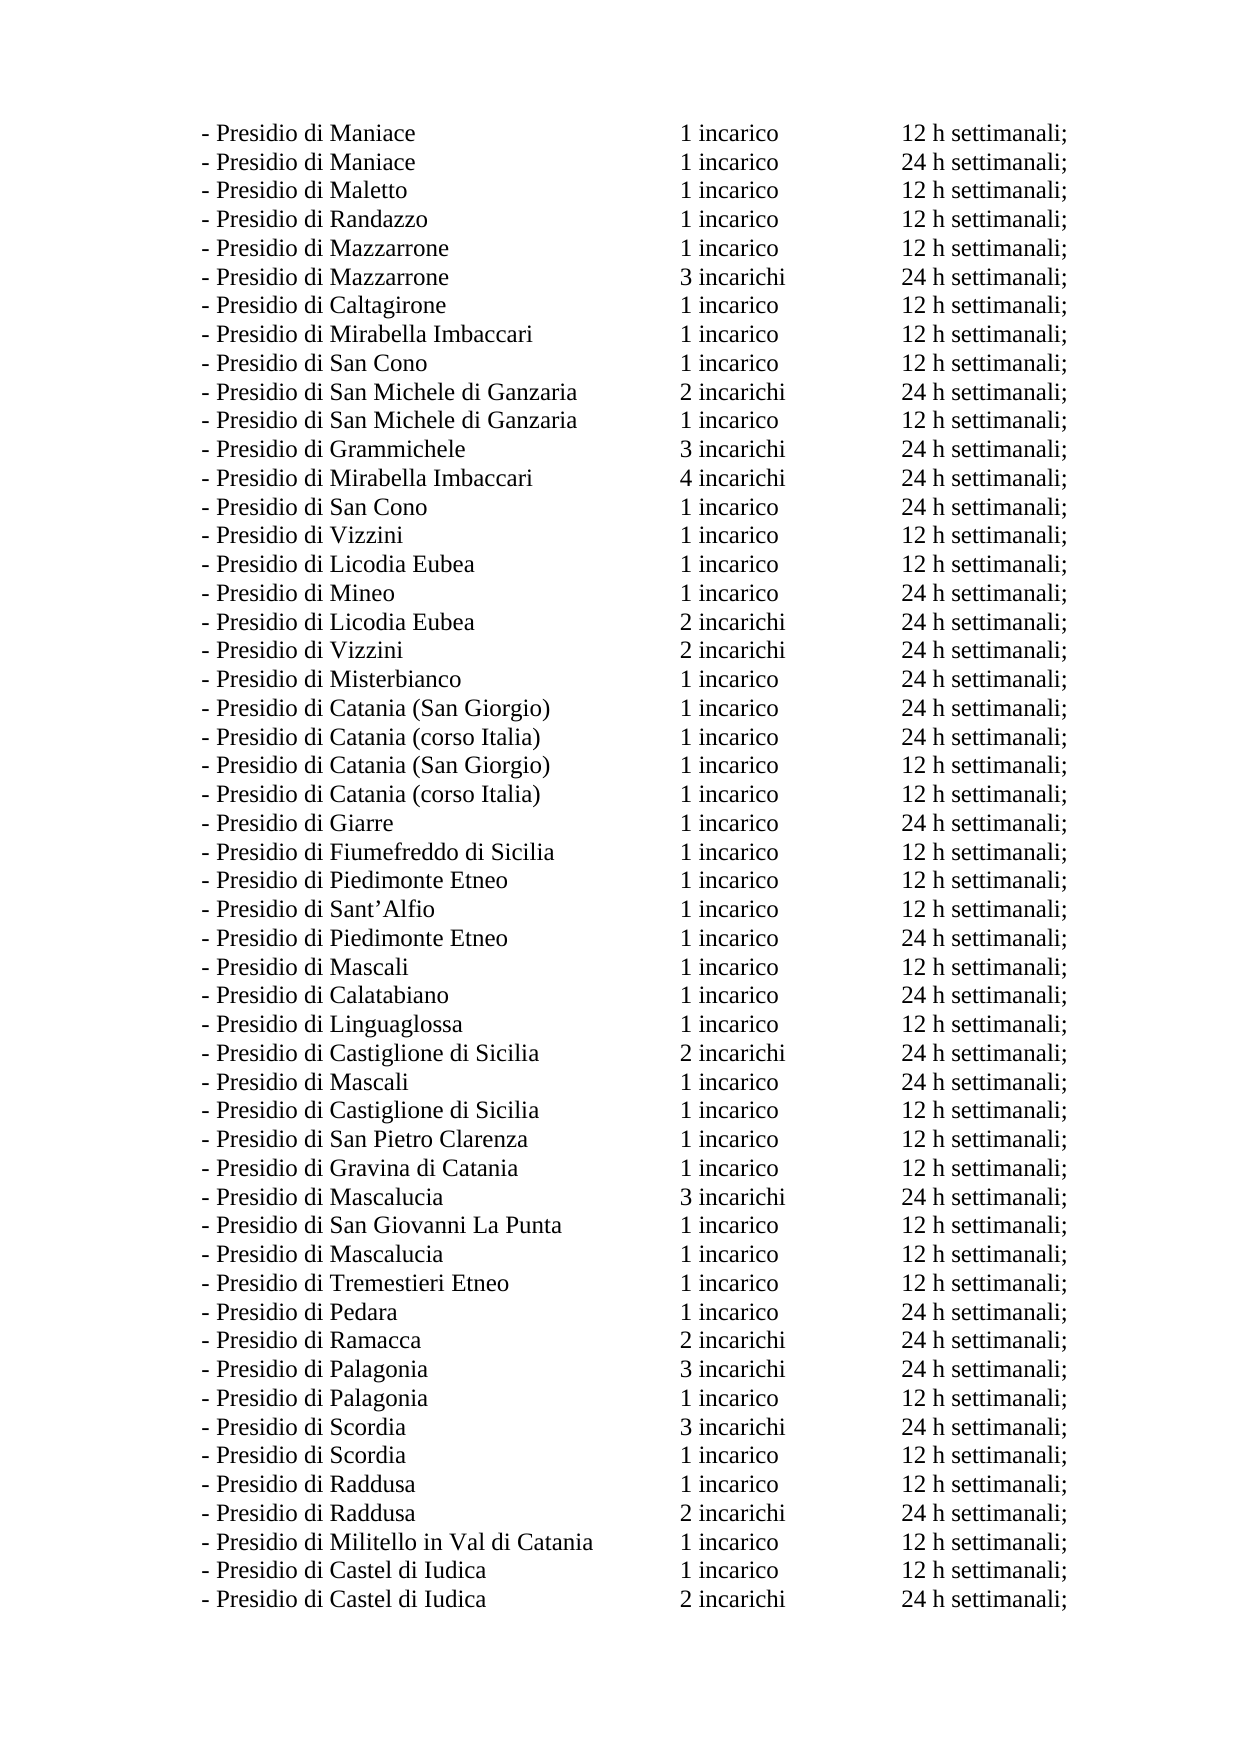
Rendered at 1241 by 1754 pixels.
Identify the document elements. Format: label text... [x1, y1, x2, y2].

text - Presidio di Scordia 1 incarico 12 h settimanali; [201, 1441, 1152, 1469]
text - Presidio di Mascalucia 3 incarichi 24 h settimanali; [89, 1182, 1152, 1211]
text - Presidio di Linguaglossa 1 incarico 12 h settimanali; [201, 1009, 1152, 1038]
text - Presidio di Fiumefreddo di Sicilia 1 incarico 12 h settimanali; [89, 837, 1152, 866]
text - Presidio di San Michele di Ganzaria 1 incarico 12 h settimanali; [89, 406, 1152, 434]
text - Presidio di Catania (San Giorgio) 1 incarico 12 h settimanali; [201, 751, 1152, 779]
text - Presidio di Vizzini 2 incarichi 24 h settimanali; [89, 636, 1152, 664]
text - Presidio di Randazzo 1 incarico 12 h settimanali; [201, 204, 1152, 233]
text - Presidio di Mazzarrone 3 incarichi 24 h settimanali; [201, 262, 1152, 291]
text - Presidio di Gravina di Catania 1 incarico 12 h settimanali; [201, 1153, 1152, 1182]
text - Presidio di Pedara 1 incarico 24 h settimanali; [201, 1297, 1152, 1326]
text - Presidio di San Pietro Clarenza 1 incarico 12 h settimanali; [201, 1124, 1152, 1153]
text - Presidio di San Cono 1 incarico 24 h settimanali; [201, 492, 1152, 521]
text - Presidio di Maletto 1 incarico 12 h settimanali; [201, 176, 1152, 204]
text - Presidio di Castiglione di Sicilia 1 incarico 12 h settimanali; [201, 1096, 1152, 1124]
text - Presidio di San Michele di Ganzaria 2 incarichi 24 h settimanali; [201, 377, 1152, 406]
text - Presidio di Mirabella Imbaccari 1 incarico 12 h settimanali; [89, 319, 1152, 348]
text - Presidio di Catania (corso Italia) 1 incarico 24 h settimanali; [201, 722, 1152, 751]
text - Presidio di Maniace 1 incarico 24 h settimanali; [201, 147, 1152, 176]
text - Presidio di Palagonia 1 incarico 12 h settimanali; [201, 1383, 1152, 1412]
text - Presidio di Maniace 1 incarico 12 h settimanali; [89, 118, 1152, 147]
text - Presidio di Castel di Iudica 1 incarico 12 h settimanali; [89, 1556, 1152, 1584]
text - Presidio di Scordia 3 incarichi 24 h settimanali; [201, 1412, 1152, 1441]
text - Presidio di Raddusa 1 incarico 12 h settimanali; [201, 1469, 1152, 1498]
text - Presidio di Vizzini 1 incarico 12 h settimanali; [201, 521, 1152, 549]
text - Presidio di Mascalucia 1 incarico 12 h settimanali; [89, 1239, 1152, 1268]
text - Presidio di Piedimonte Etneo 1 incarico 12 h settimanali; [89, 866, 1152, 894]
text - Presidio di Misterbianco 1 incarico 24 h settimanali; [89, 664, 1152, 693]
text - Presidio di Licodia Eubea 1 incarico 12 h settimanali; [201, 549, 1152, 578]
text - Presidio di Licodia Eubea 2 incarichi 24 h settimanali; [89, 607, 1152, 636]
text - Presidio di Mirabella Imbaccari 4 incarichi 24 h settimanali; [201, 463, 1152, 492]
text - Presidio di San Cono 1 incarico 12 h settimanali; [89, 348, 1152, 377]
text - Presidio di Raddusa 2 incarichi 24 h settimanali; [89, 1498, 1152, 1527]
text - Presidio di Grammichele 3 incarichi 24 h settimanali; [201, 434, 1152, 463]
text - Presidio di Tremestieri Etneo 1 incarico 12 h settimanali; [89, 1268, 1152, 1297]
text - Presidio di Piedimonte Etneo 1 incarico 24 h settimanali; [89, 923, 1152, 952]
text - Presidio di Sant’Alfio 1 incarico 12 h settimanali; [89, 894, 1152, 923]
text - Presidio di Militello in Val di Catania 1 incarico 12 h settimanali; [201, 1527, 1152, 1556]
text - Presidio di Mineo 1 incarico 24 h settimanali; [201, 578, 1152, 607]
text - Presidio di Giarre 1 incarico 24 h settimanali; [201, 808, 1152, 837]
text - Presidio di Mazzarrone 1 incarico 12 h settimanali; [201, 233, 1152, 262]
text - Presidio di San Giovanni La Punta 1 incarico 12 h settimanali; [89, 1211, 1152, 1239]
text - Presidio di Ramacca 2 incarichi 24 h settimanali; [201, 1326, 1152, 1354]
text - Presidio di Catania (corso Italia) 1 incarico 12 h settimanali; [201, 779, 1152, 808]
text - Presidio di Mascali 1 incarico 24 h settimanali; [201, 1067, 1152, 1096]
text - Presidio di Castiglione di Sicilia 2 incarichi 24 h settimanali; [201, 1038, 1152, 1067]
text - Presidio di Caltagirone 1 incarico 12 h settimanali; [89, 291, 1152, 319]
text - Presidio di Castel di Iudica 2 incarichi 24 h settimanali; [201, 1584, 1152, 1613]
text - Presidio di Catania (San Giorgio) 1 incarico 24 h settimanali; [89, 693, 1152, 722]
text - Presidio di Calatabiano 1 incarico 24 h settimanali; [201, 981, 1152, 1009]
text - Presidio di Mascali 1 incarico 12 h settimanali; [201, 952, 1152, 981]
text - Presidio di Palagonia 3 incarichi 24 h settimanali; [201, 1354, 1152, 1383]
